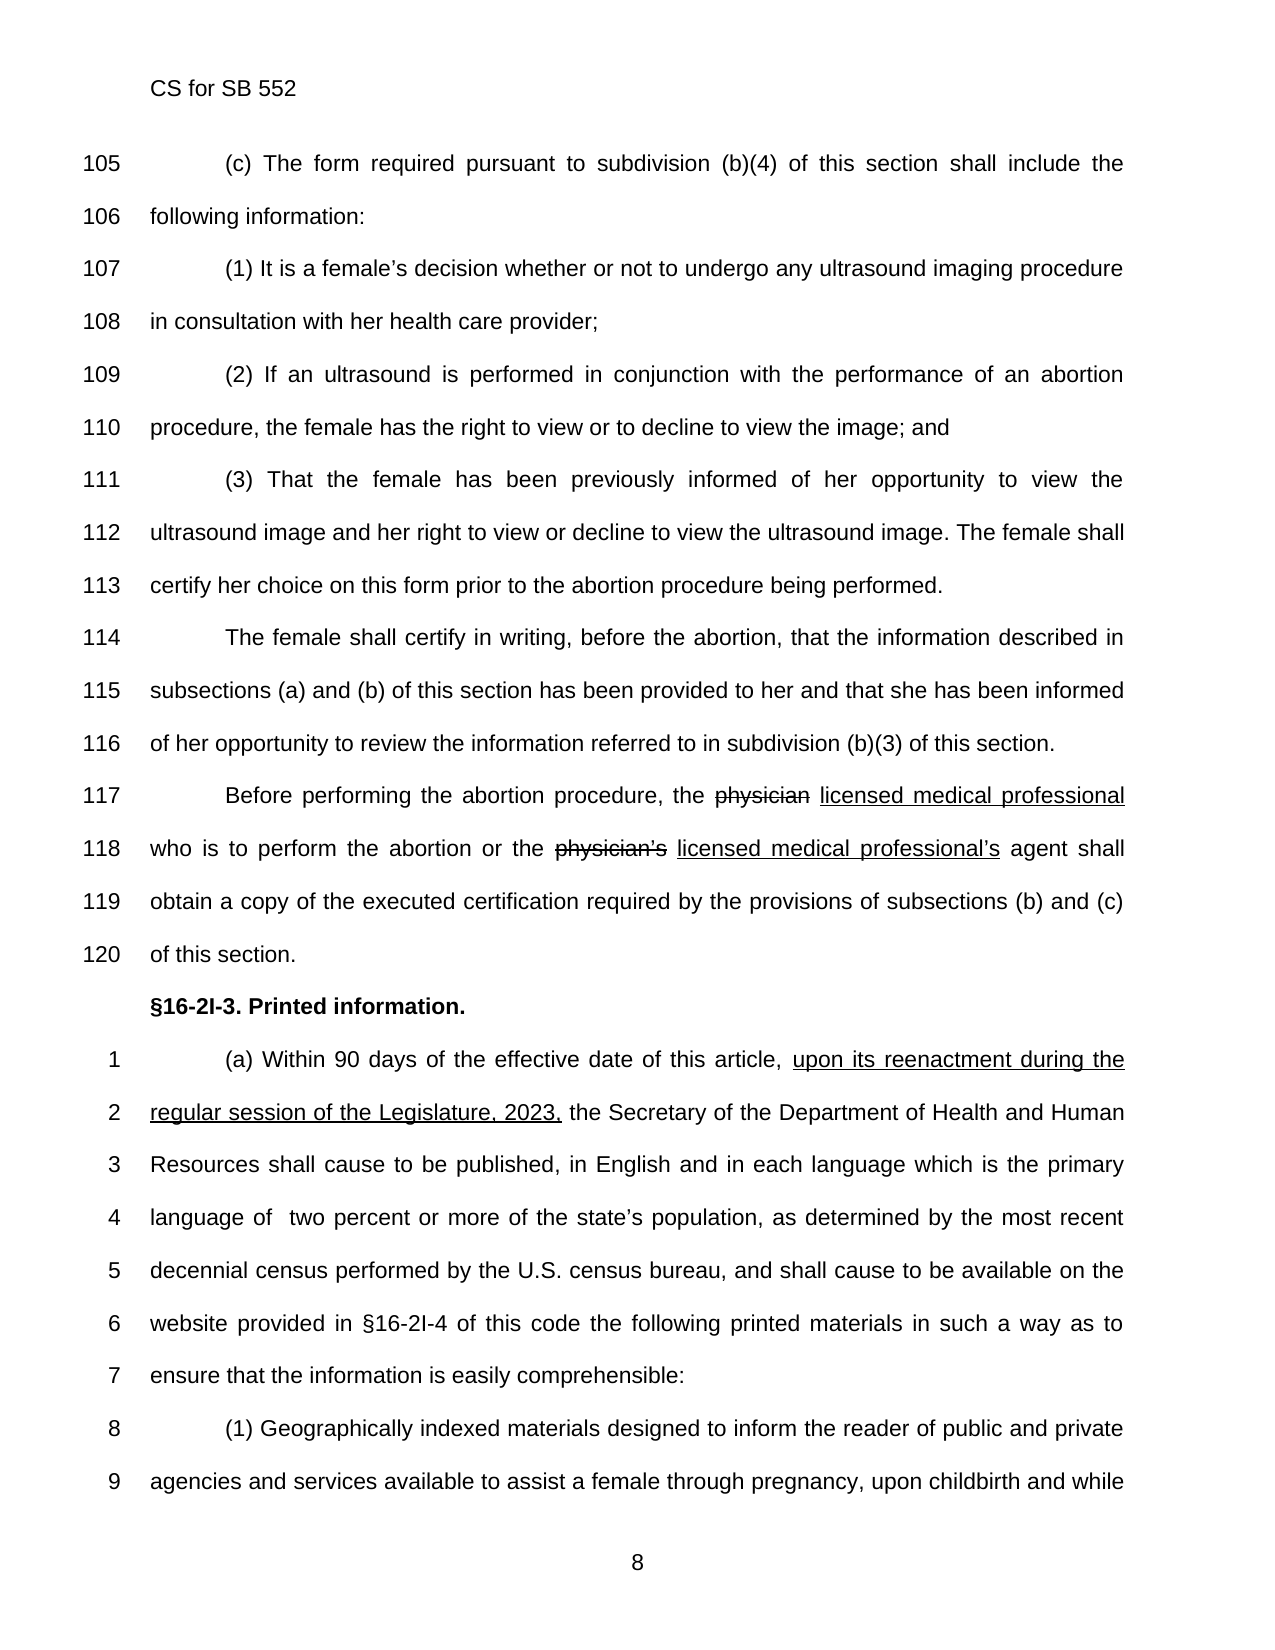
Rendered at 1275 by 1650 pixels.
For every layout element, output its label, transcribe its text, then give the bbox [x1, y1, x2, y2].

text (c) The form required pursuant to subdivision (b)(4) of this section shall include the following information: [150, 150, 1125, 229]
text Before performing the abortion procedure, the physician licensed medical professional who is to perform the abortion or the physician’s licensed medical professional’s agent shall obtain a copy of the executed certification required by the provisions of subsections (b) and (c) of this section. [150, 782, 1125, 967]
text (2) If an ultrasound is performed in conjunction with the performance of an abortion procedure, the female has the right to view or to decline to view the image; and [150, 361, 1125, 440]
text (3) That the female has been previously informed of her opportunity to view the ultrasound image and her right to view or decline to view the ultrasound image. The female shall certify her choice on this form prior to the abortion procedure being performed. [150, 466, 1125, 598]
subtitle §16-2I-3. Printed information. [150, 993, 1125, 1020]
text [150, 1415, 1125, 1494]
text (a) Within 90 days of the effective date of this article, upon its reenactment during the regular session of the Legislature, 2023, the Secretary of the Department of Health and Human Resources shall cause to be published, in English and in each language which is the primary language of two percent or more of the state’s population, as determined by the most recent decennial census performed by the U.S. census bureau, and shall cause to be available on the website provided in §16-2I-4 of this code the following printed materials in such a way as to ensure that the information is easily comprehensible: [150, 1046, 1125, 1389]
text The female shall certify in writing, before the abortion, that the information described in subsections (a) and (b) of this section has been provided to her and that she has been informed of her opportunity to review the information referred to in subdivision (b)(3) of this section. [150, 624, 1125, 756]
text (1) It is a female’s decision whether or not to undergo any ultrasound imaging procedure in consultation with her health care provider; [150, 255, 1125, 334]
